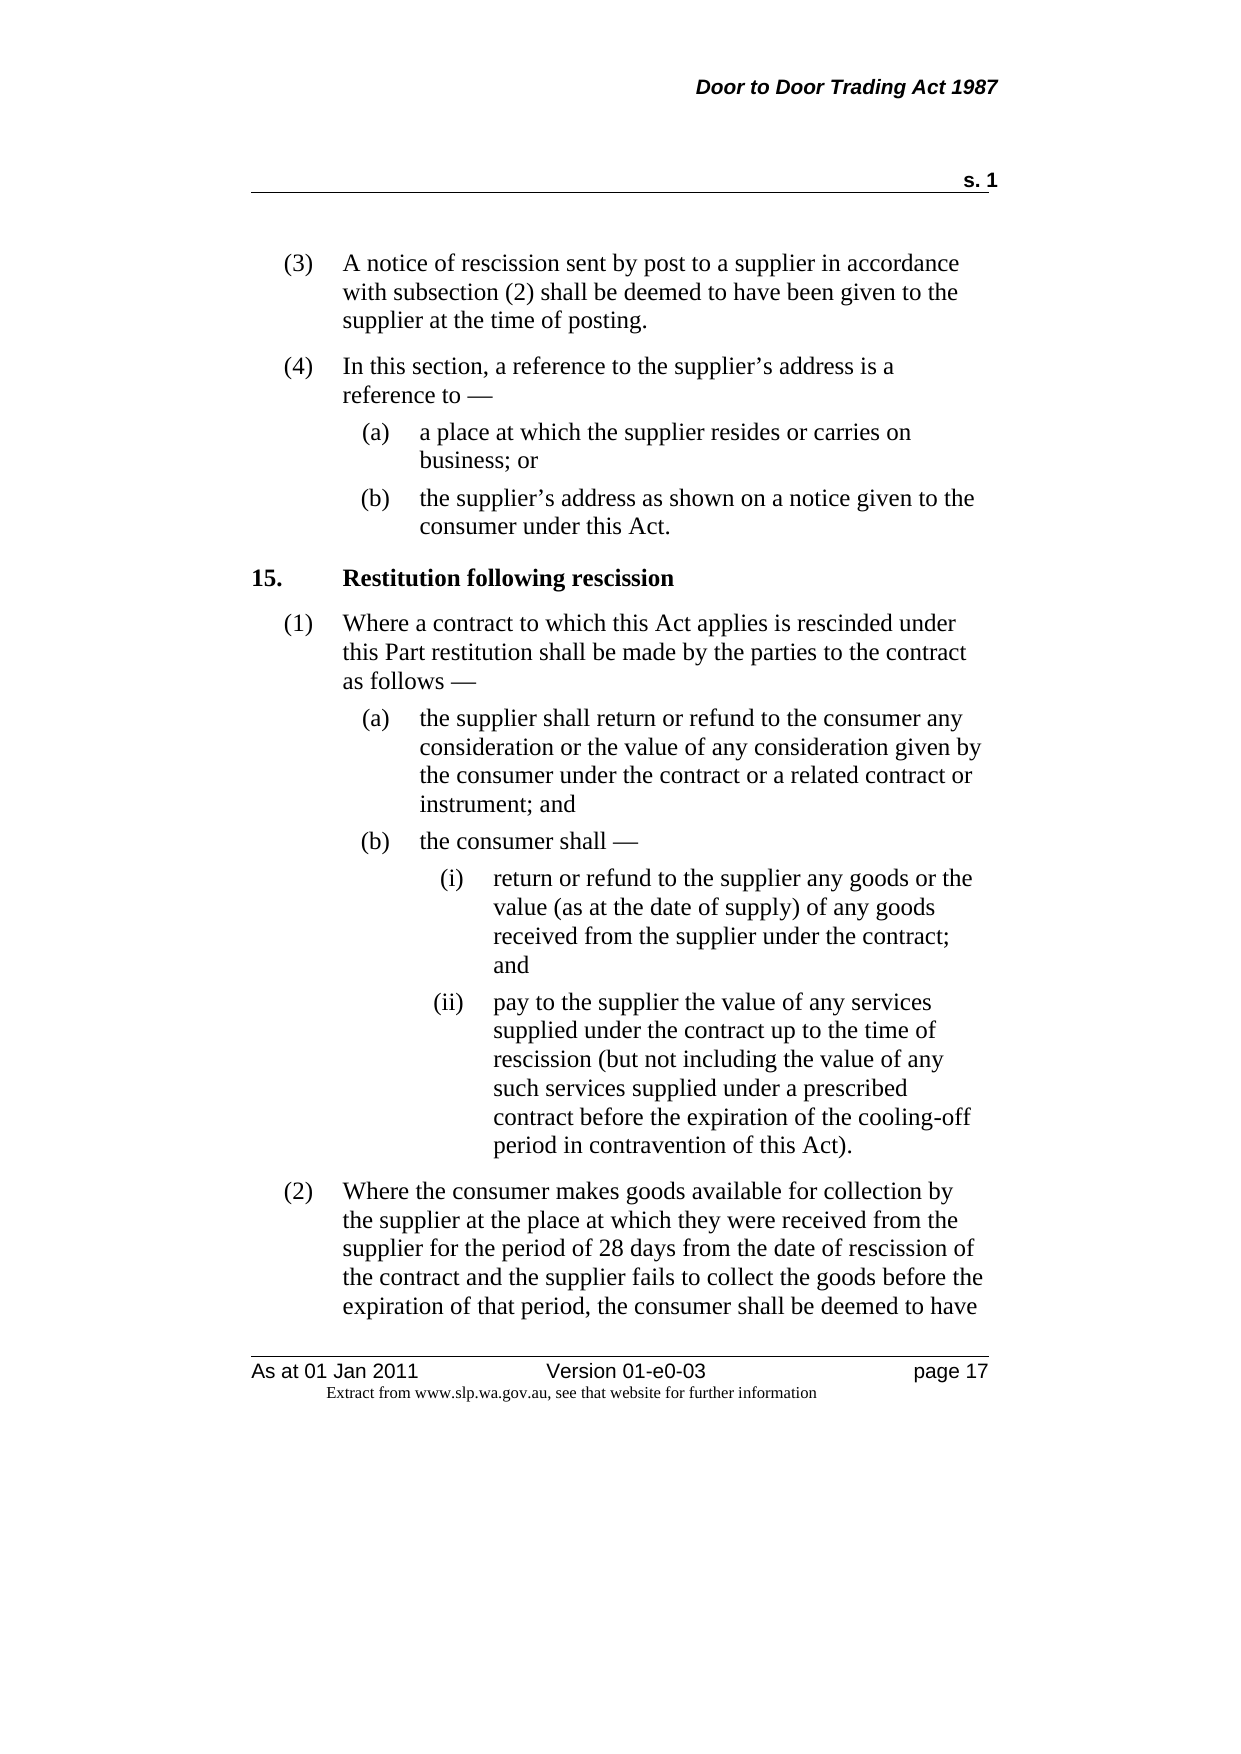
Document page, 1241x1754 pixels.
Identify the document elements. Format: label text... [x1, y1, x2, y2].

text (b) the supplier’s address as shown on a notice given to the consumer under this Act. [251, 483, 989, 540]
text (4) In this section, a reference to the supplier’s address is a reference to — [251, 351, 989, 408]
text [251, 1176, 989, 1320]
text (b) the consumer shall — [251, 826, 989, 855]
text (i) return or refund to the supplier any goods or the value (as at the date of supply) of any goods received from the supplier under the contract; and [251, 863, 989, 978]
text (a) a place at which the supplier resides or carries on business; or [251, 417, 989, 474]
text (a) the supplier shall return or refund to the consumer any consideration or the value of any consideration given by the consumer under the contract or a related contract or instrument; and [251, 703, 989, 818]
text (ii) pay to the supplier the value of any services supplied under the contract up to the time of rescission (but not including the value of any such services supplied under a prescribed contract before the expiration of the cooling-off period in contravention of this Act). [251, 987, 989, 1159]
subtitle 15. Restitution following rescission [251, 563, 989, 592]
text (1) Where a contract to which this Act applies is rescinded under this Part restitution shall be made by the parties to the contract as follows — [251, 608, 989, 695]
text (3) A notice of rescission sent by post to a supplier in accordance with subsection (2) shall be deemed to have been given to the supplier at the time of posting. [251, 248, 989, 334]
